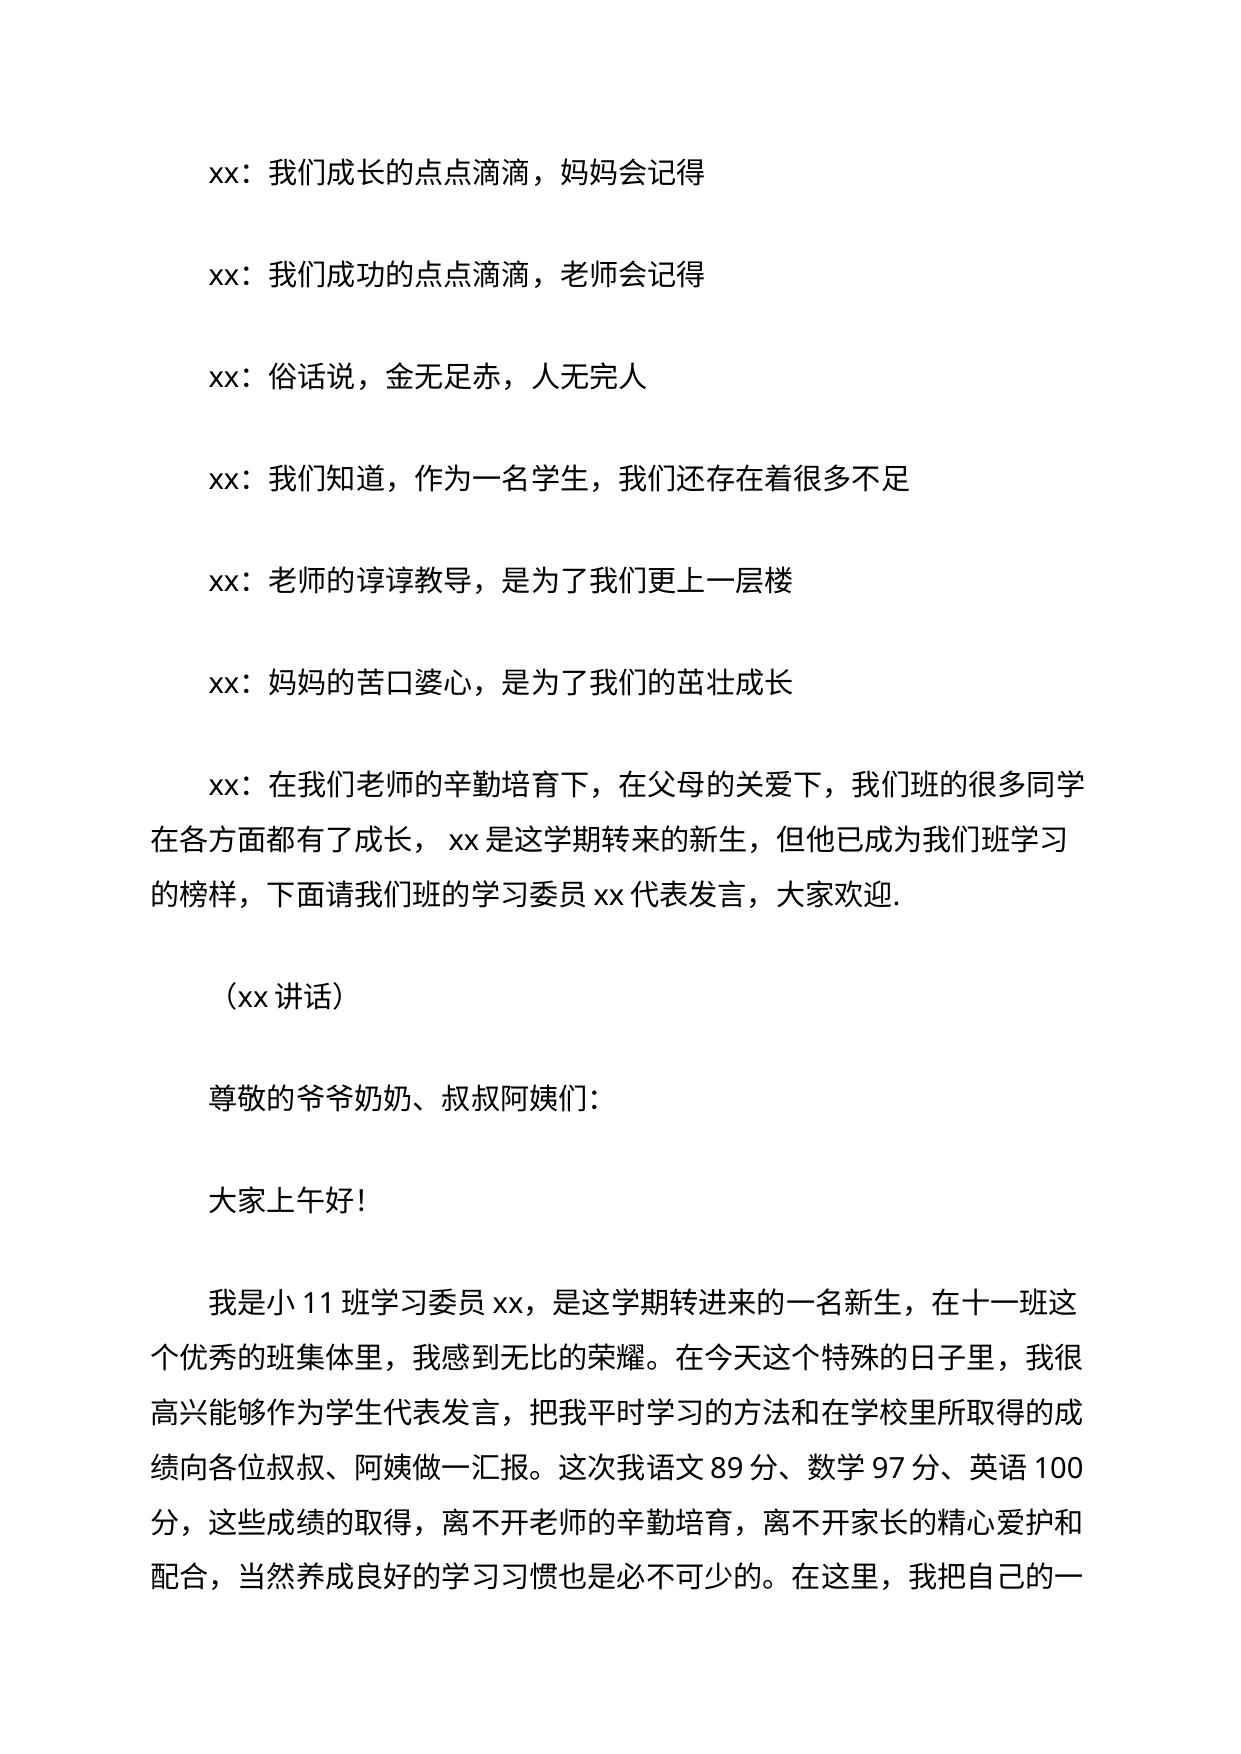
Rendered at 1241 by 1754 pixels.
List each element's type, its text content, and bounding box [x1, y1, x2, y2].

text 大家上午好！ [150, 1178, 1090, 1220]
text （xx讲话） [150, 974, 1090, 1016]
text 尊敬的爷爷奶奶、叔叔阿姨们： [150, 1076, 1090, 1118]
text xx：妈妈的苦口婆心，是为了我们的茁壮成长 [150, 660, 1090, 702]
text xx：老师的谆谆教导，是为了我们更上一层楼 [150, 558, 1090, 600]
text xx：我们知道，作为一名学生，我们还存在着很多不足 [150, 456, 1090, 498]
text xx：我们成功的点点滴滴，老师会记得 [150, 252, 1090, 294]
text xx：我们成长的点点滴滴，妈妈会记得 [150, 150, 1090, 192]
text xx：俗话说，金无足赤，人无完人 [150, 354, 1090, 396]
text xx：在我们老师的辛勤培育下，在父母的关爱下，我们班的很多同学在各方面都有了成长， xx是这学期转来的新生，但他已成为我们班学习的榜样，下面请我们班的学习委员xx代表发言，大家欢迎. [150, 762, 1090, 914]
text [150, 1279, 1090, 1596]
